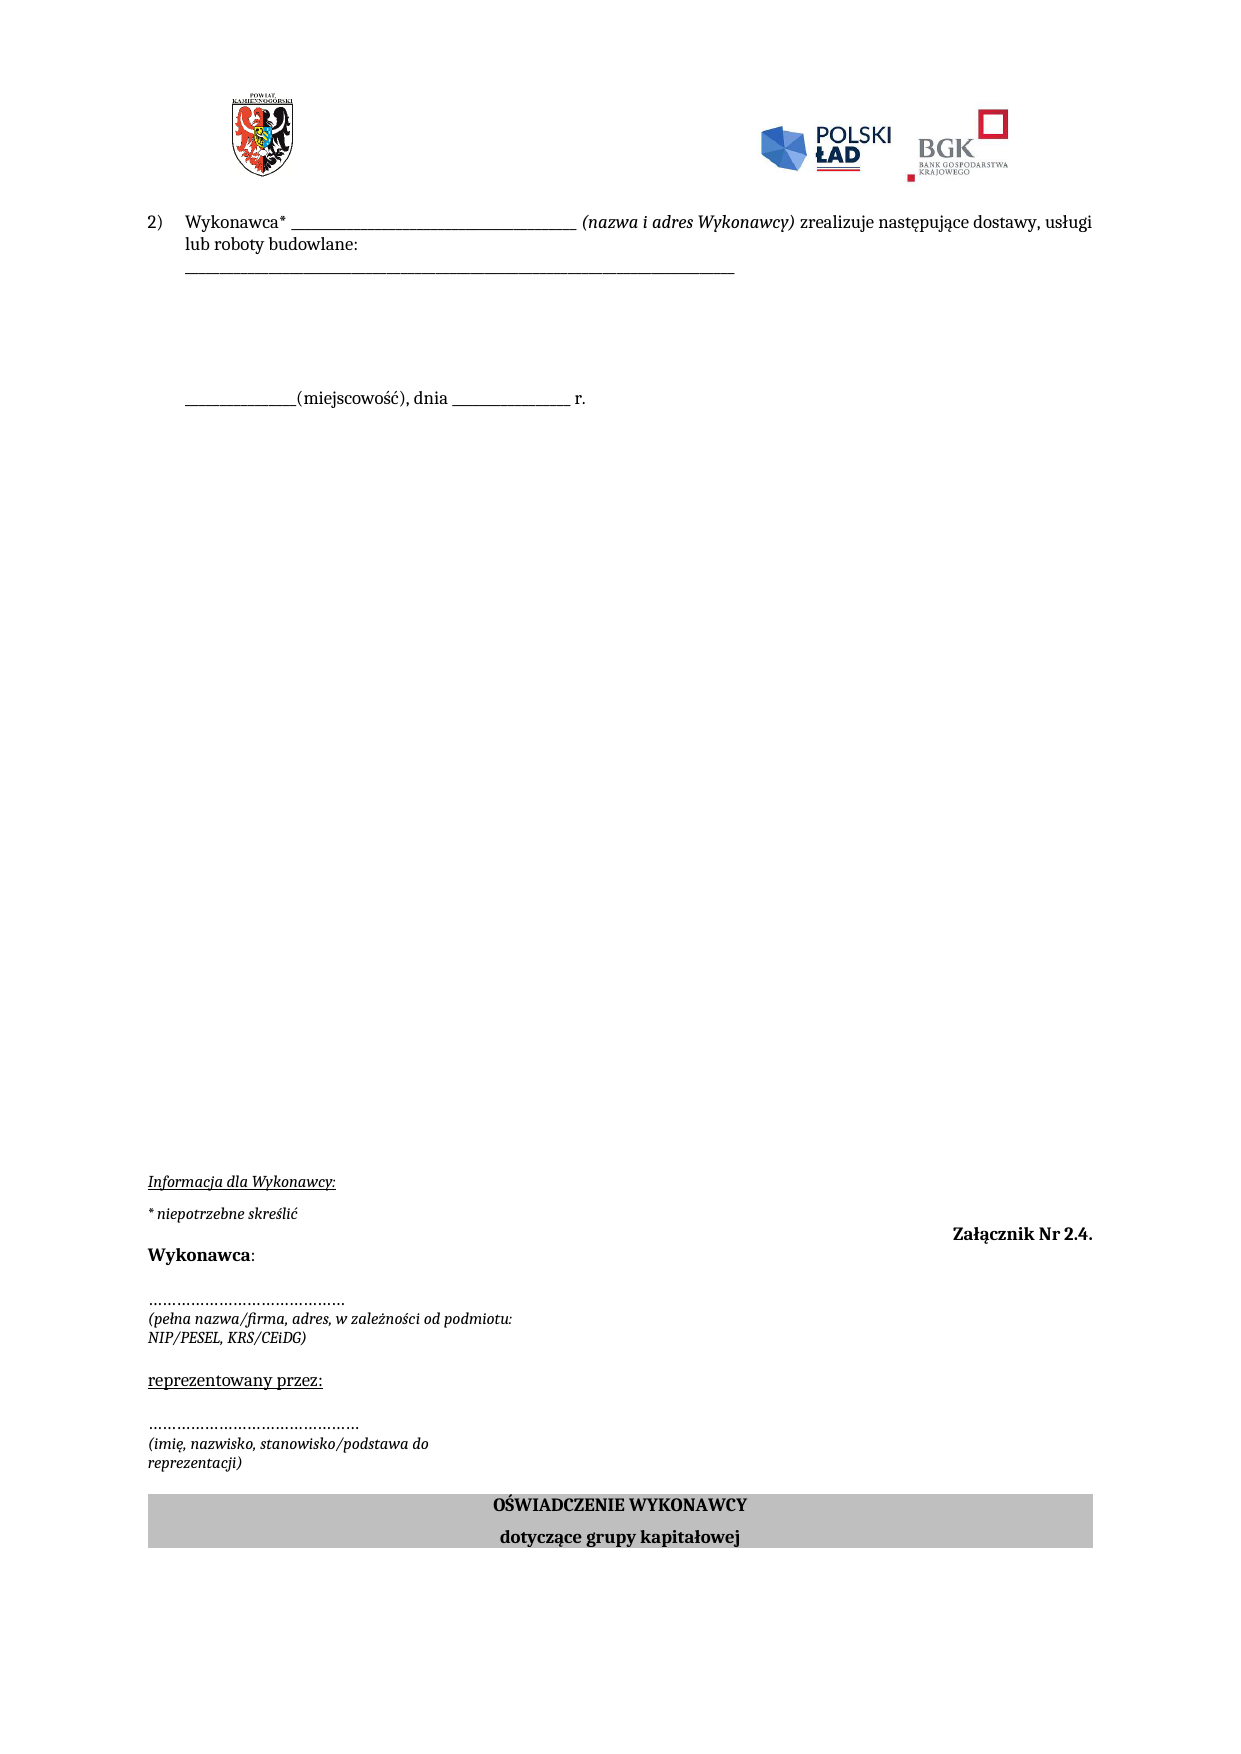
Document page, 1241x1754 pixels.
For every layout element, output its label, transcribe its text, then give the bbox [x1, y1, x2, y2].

list Wykonawca* _________________________________________ (nazwa i adres Wykonawcy) zrealizuje następujące dostawy, usługi lub roboty budowlane: [147, 212, 1093, 255]
text reprezentowany przez: [148, 1369, 1093, 1391]
text NIP/PESEL, KRS/CEiDG) [148, 1329, 1093, 1348]
text dotyczące grupy kapitałowej [148, 1526, 1093, 1548]
text Wykonawca: [148, 1245, 1093, 1267]
text ________________(miejscowość), dnia _________________ r. [148, 387, 1093, 409]
text Załącznik Nr 2.4. [148, 1223, 1093, 1245]
text …………………………………… [148, 1288, 472, 1310]
text (pełna nazwa/firma, adres, w zależności od podmiotu: [148, 1310, 1093, 1329]
text * niepotrzebne skreślić [148, 1204, 1093, 1223]
picture [216, 73, 311, 188]
text OŚWIADCZENIE WYKONAWCY [148, 1494, 1093, 1516]
text ……………………………………… [148, 1413, 472, 1434]
text (imię, nazwisko, stanowisko/podstawa do reprezentacji) [148, 1434, 472, 1473]
text Informacja dla Wykonawcy: [148, 1173, 1093, 1192]
text _______________________________________________________________________________ [148, 256, 1093, 277]
